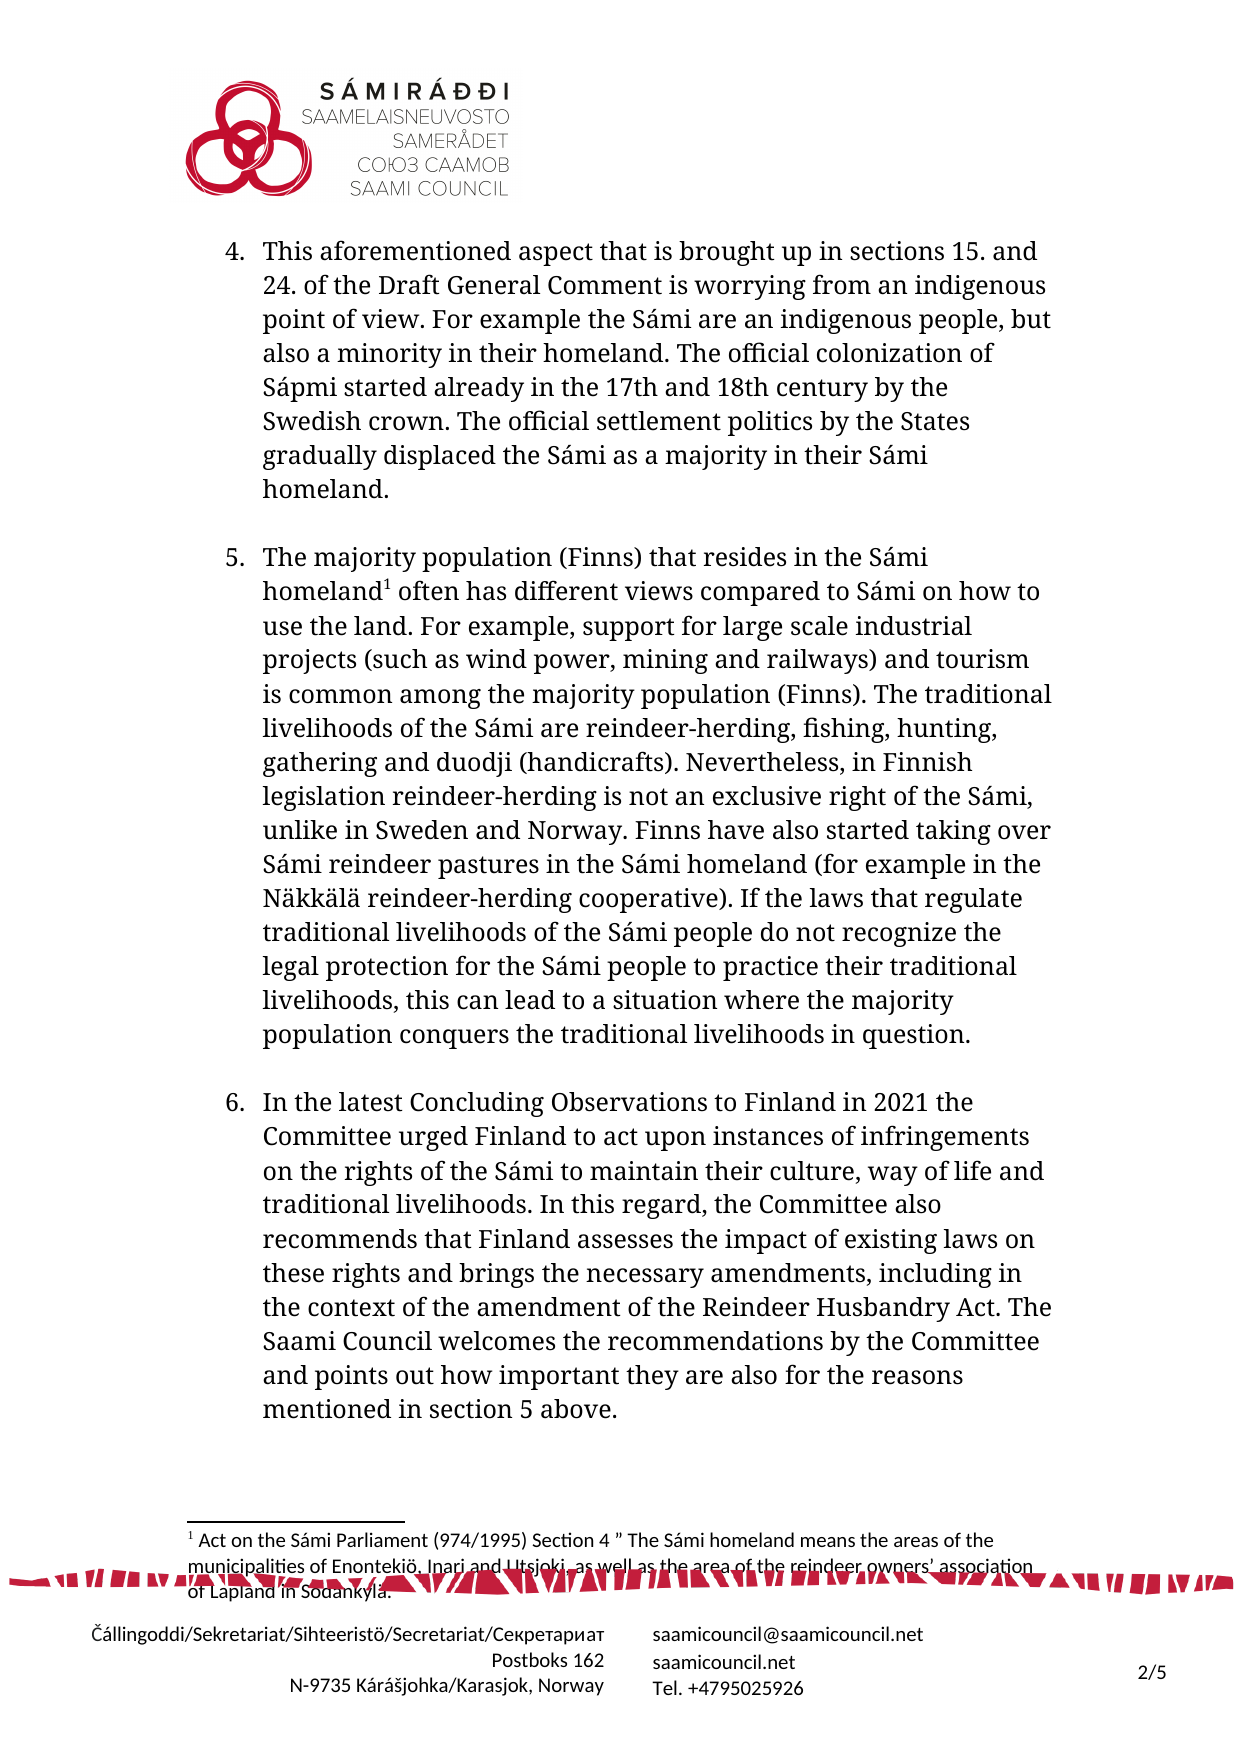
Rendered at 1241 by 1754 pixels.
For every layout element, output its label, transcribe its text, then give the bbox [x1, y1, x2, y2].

picture [168, 68, 524, 203]
list This aforementioned aspect that is brought up in sections 15. and 24. of the Draft General Comment is worrying from an indigenous point of view. For example the Sámi are an indigenous people, but also a minority in their homeland. The official colonization of Sápmi started already in the 17th and 18th century by the Swedish crown. The official settlement politics by the States gradually displaced the Sámi as a majority in their Sámi homeland. [225, 233, 1053, 506]
list The majority population (Finns) that resides in the Sámi homeland often has different views compared to Sámi on how to use the land. For example, support for large scale industrial projects (such as wind power, mining and railways) and tourism is common among the majority population (Finns). The traditional livelihoods of the Sámi are reindeer-herding, fishing, hunting, gathering and duodji (handicrafts). Nevertheless, in Finnish legislation reindeer-herding is not an exclusive right of the Sámi, unlike in Sweden and Norway. Finns have also started taking over Sámi reindeer pastures in the Sámi homeland (for example in the Näkkälä reindeer-herding cooperative). If the laws that regulate traditional livelihoods of the Sámi people do not recognize the legal protection for the Sámi people to practice their traditional livelihoods, this can lead to a situation where the majority population conquers the traditional livelihoods in question. [225, 540, 1053, 1051]
list In the latest Concluding Observations to Finland in 2021 the Committee urged Finland to act upon instances of infringements on the rights of the Sámi to maintain their culture, way of life and traditional livelihoods. In this regard, the Committee also recommends that Finland assesses the impact of existing laws on these rights and brings the necessary amendments, including in the context of the amendment of the Reindeer Husbandry Act. The Saami Council welcomes the recommendations by the Committee and points out how important they are also for the reasons mentioned in section 5 above. [225, 1085, 1053, 1426]
